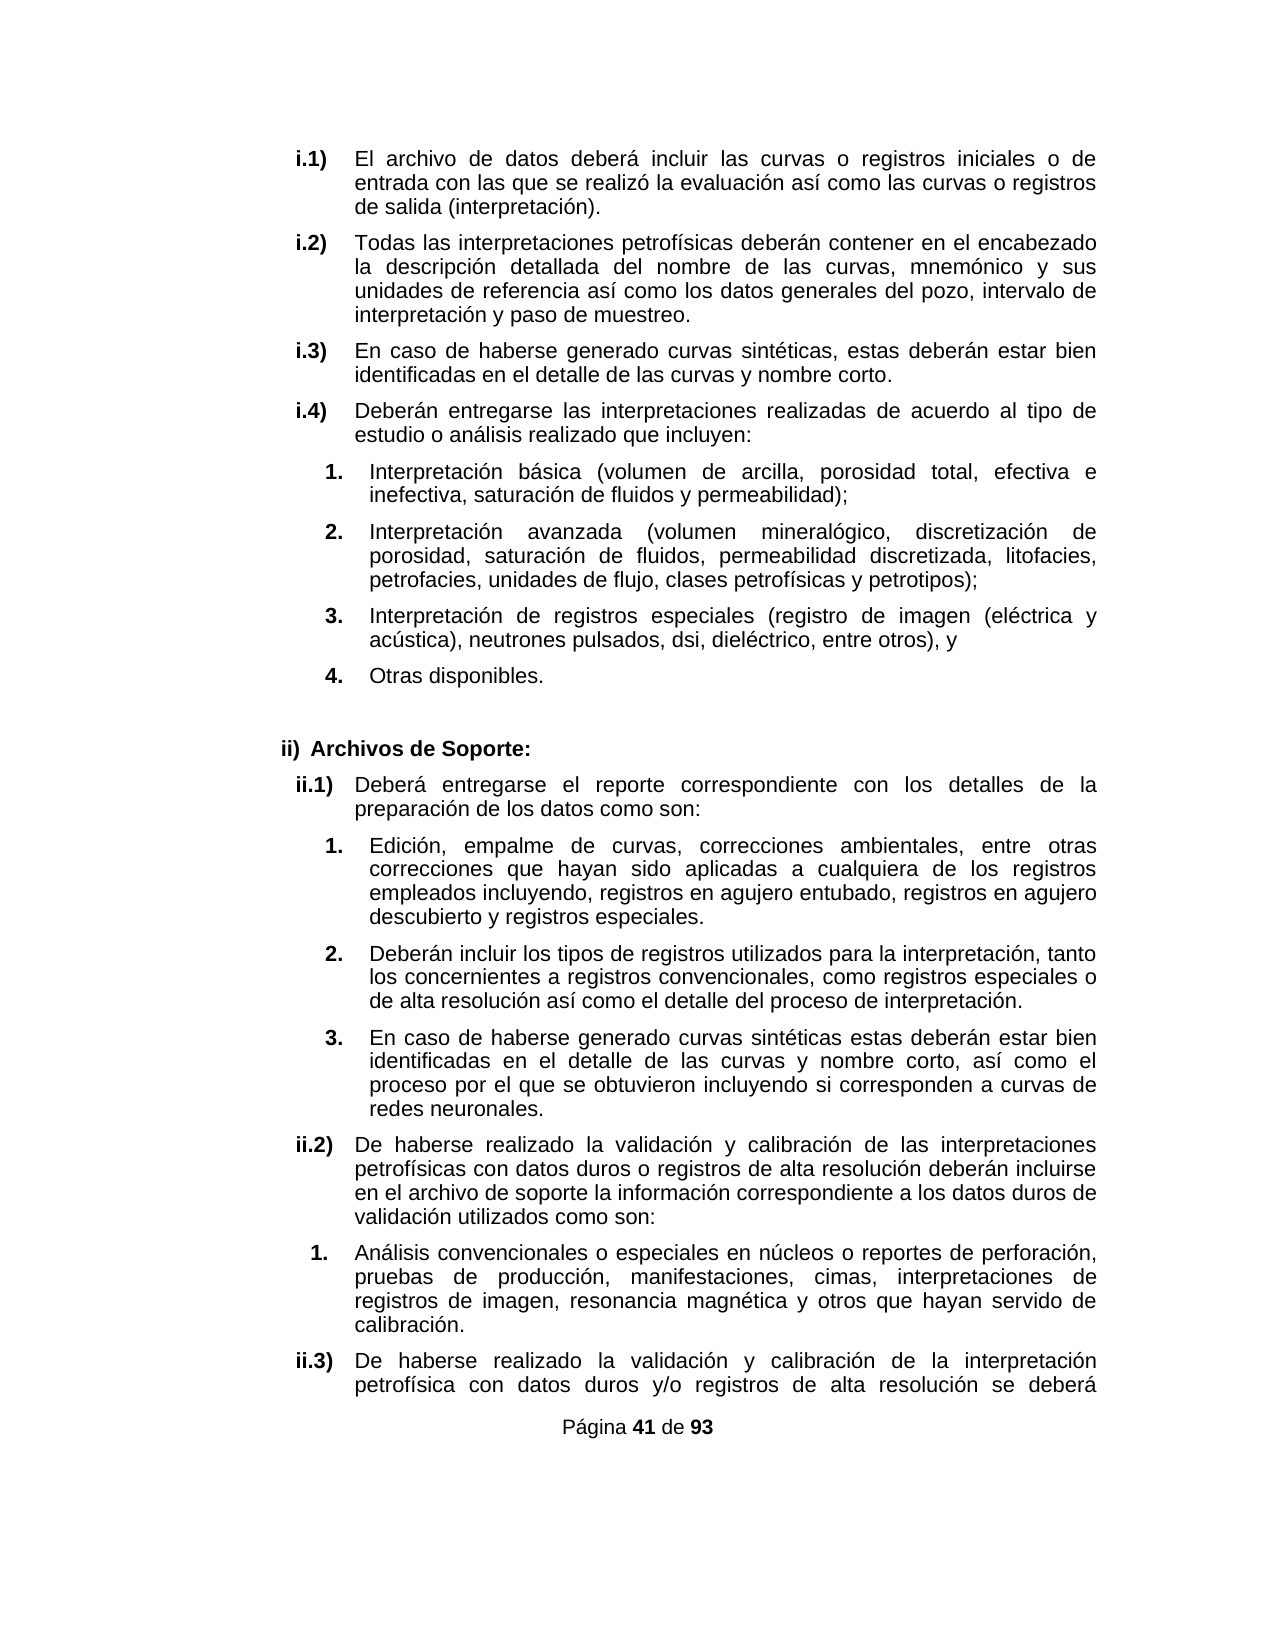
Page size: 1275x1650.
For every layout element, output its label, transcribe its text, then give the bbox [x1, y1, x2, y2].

list En caso de haberse generado curvas sintéticas estas deberán estar bien identificadas en el detalle de las curvas y nombre corto, así como el proceso por el que se obtuvieron incluyendo si corresponden a curvas de redes neuronales. [325, 1026, 1098, 1121]
list Deberán incluir los tipos de registros utilizados para la interpretación, tanto los concernientes a registros convencionales, como registros especiales o de alta resolución así como el detalle del proceso de interpretación. [325, 942, 1098, 1013]
list Archivos de Soporte: [281, 736, 1098, 761]
list Todas las interpretaciones petrofísicas deberán contener en el encabezado la descripción detallada del nombre de las curvas, mnemónico y sus unidades de referencia así como los datos generales del pozo, intervalo de interpretación y paso de muestreo. [295, 232, 1098, 327]
list Deberán entregarse las interpretaciones realizadas de acuerdo al tipo de estudio o análisis realizado que incluyen: [295, 400, 1098, 447]
list Otras disponibles. [325, 664, 1098, 688]
list Interpretación avanzada (volumen mineralógico, discretización de porosidad, saturación de fluidos, permeabilidad discretizada, litofacies, petrofacies, unidades de flujo, clases petrofísicas y petrotipos); [325, 520, 1098, 592]
list Interpretación básica (volumen de arcilla, porosidad total, efectiva e inefectiva, saturación de fluidos y permeabilidad); [325, 460, 1098, 508]
list Análisis convencionales o especiales en núcleos o reportes de perforación, pruebas de producción, manifestaciones, cimas, interpretaciones de registros de imagen, resonancia magnética y otros que hayan servido de calibración. [310, 1242, 1098, 1337]
list Interpretación de registros especiales (registro de imagen (eléctrica y acústica), neutrones pulsados, dsi, dieléctrico, entre otros), y [325, 604, 1098, 652]
list Edición, empalme de curvas, correcciones ambientales, entre otras correcciones que hayan sido aplicadas a cualquiera de los registros empleados incluyendo, registros en agujero entubado, registros en agujero descubierto y registros especiales. [325, 834, 1098, 929]
list El archivo de datos deberá incluir las curvas o registros iniciales o de entrada con las que se realizó la evaluación así como las curvas o registros de salida (interpretación). [295, 148, 1098, 219]
list Deberá entregarse el reporte correspondiente con los detalles de la preparación de los datos como son: [295, 774, 1098, 821]
list De haberse realizado la validación y calibración de las interpretaciones petrofísicas con datos duros o registros de alta resolución deberán incluirse en el archivo de soporte la información correspondiente a los datos duros de validación utilizados como son: [295, 1134, 1098, 1229]
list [295, 1350, 1098, 1397]
list En caso de haberse generado curvas sintéticas, estas deberán estar bien identificadas en el detalle de las curvas y nombre corto. [295, 339, 1098, 387]
